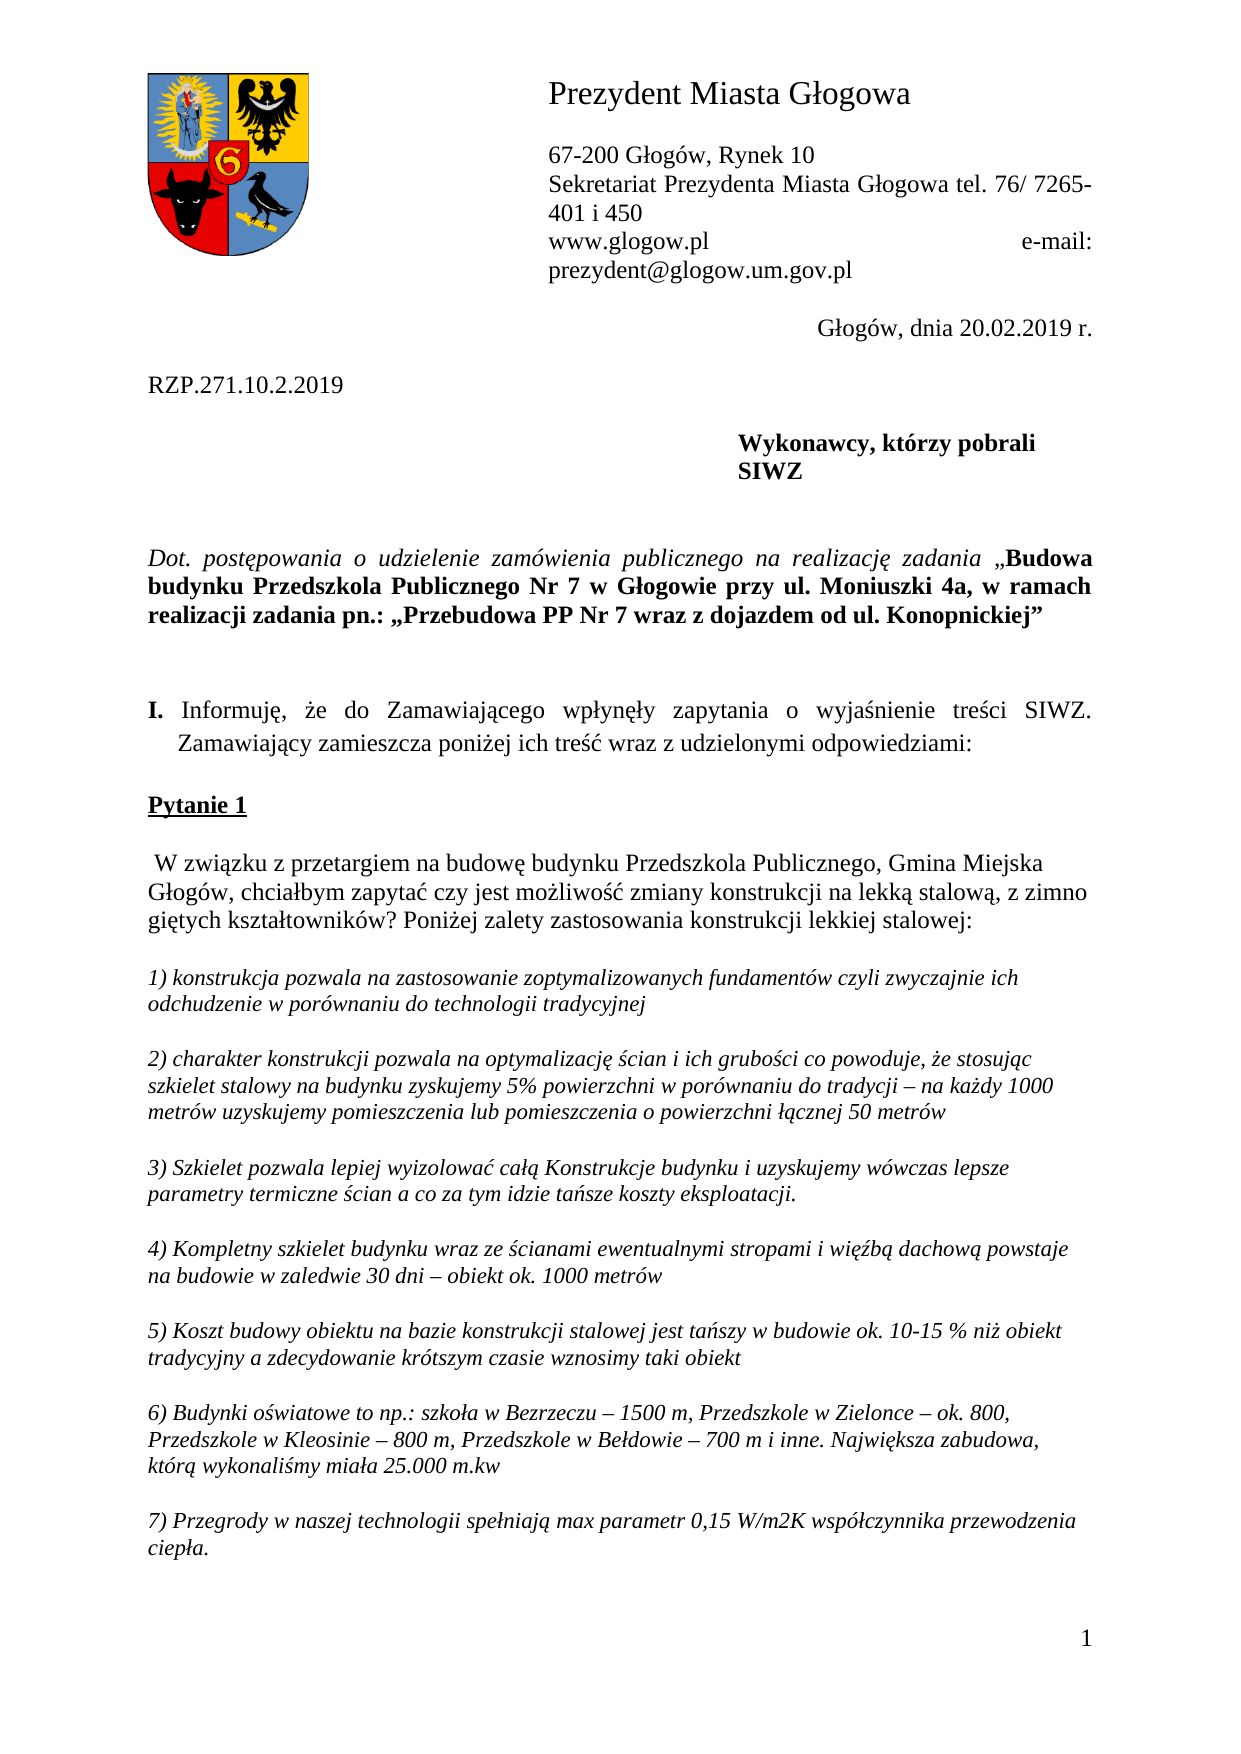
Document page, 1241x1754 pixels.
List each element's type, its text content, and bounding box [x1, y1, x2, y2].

text 3) Szkielet pozwala lepiej wyizolować całą Konstrukcje budynku i uzyskujemy wówczas lepsze parametry termiczne ścian a co za tym idzie tańsze koszty eksploatacji. [148, 1154, 1093, 1206]
picture [147, 73, 309, 256]
text 1) konstrukcja pozwala na zastosowanie zoptymalizowanych fundamentów czyli zwyczajnie ich odchudzenie w porównaniu do technologii tradycyjnej [148, 963, 1093, 1016]
text 4) Kompletny szkielet budynku wraz ze ścianami ewentualnymi stropami i więźbą dachową powstaje na budowie w zaledwie 30 dni – obiekt ok. 1000 metrów [148, 1236, 1093, 1288]
text Dot. postępowania o udzielenie zamówienia publicznego na realizację zadania „Budowa budynku Przedszkola Publicznego Nr 7 w Głogowie przy ul. Moniuszki 4a, w ramach realizacji zadania pn.: „Przebudowa PP Nr 7 wraz z dojazdem od ul. Konopnickiej” [148, 543, 1093, 629]
text W związku z przetargiem na budowę budynku Przedszkola Publicznego, Gmina Miejska Głogów, chciałbym zapytać czy jest możliwość zmiany konstrukcji na lekką stalową, z zimno giętych kształtowników? Poniżej zalety zastosowania konstrukcji lekkiej stalowej: [148, 848, 1093, 934]
subtitle RZP.271.10.2.2019 [148, 370, 1093, 399]
text 6) Budynki oświatowe to np.: szkoła w Bezrzeczu – 1500 m, Przedszkole w Zielonce – ok. 800, Przedszkole w Kleosinie – 800 m, Przedszkole w Bełdowie – 700 m i inne. Największa zabudowa, którą wykonaliśmy miała 25.000 m.kw [148, 1399, 1093, 1478]
text 2) charakter konstrukcji pozwala na optymalizację ścian i ich grubości co powoduje, że stosując szkielet stalowy na budynku zyskujemy 5% powierzchni w porównaniu do tradycji – na każdy 1000 metrów uzyskujemy pomieszczenia lub pomieszczenia o powierzchni łącznej 50 metrów [148, 1045, 1093, 1124]
text Prezydent Miasta Głogowa [339, 73, 1093, 111]
text Wykonawcy, którzy pobrali SIWZ [738, 428, 1093, 485]
text Sekretariat Prezydenta Miasta Głogowa tel. 76/ 7265-401 i 450 [339, 169, 1093, 226]
text www.glogow.pl e-mail: prezydent@glogow.um.gov.pl [339, 226, 1093, 284]
text I. Informuję, że do Zamawiającego wpłynęły zapytania o wyjaśnienie treści SIWZ. Zamawiający zamieszcza poniżej ich treść wraz z udzielonymi odpowiedziami: [148, 695, 1093, 757]
subtitle Głogów, dnia 20.02.2019 r. [148, 313, 1093, 341]
text 7) Przegrody w naszej technologii spełniają max parametr 0,15 W/m2K współczynnika przewodzenia ciepła. [148, 1507, 1093, 1560]
text Pytanie 1 [148, 790, 1093, 819]
text 5) Koszt budowy obiektu na bazie konstrukcji stalowej jest tańszy w budowie ok. 10-15 % niż obiekt tradycyjny a zdecydowanie krótszym czasie wznosimy taki obiekt [148, 1317, 1093, 1370]
text 67-200 Głogów, Rynek 10 [339, 140, 1093, 169]
